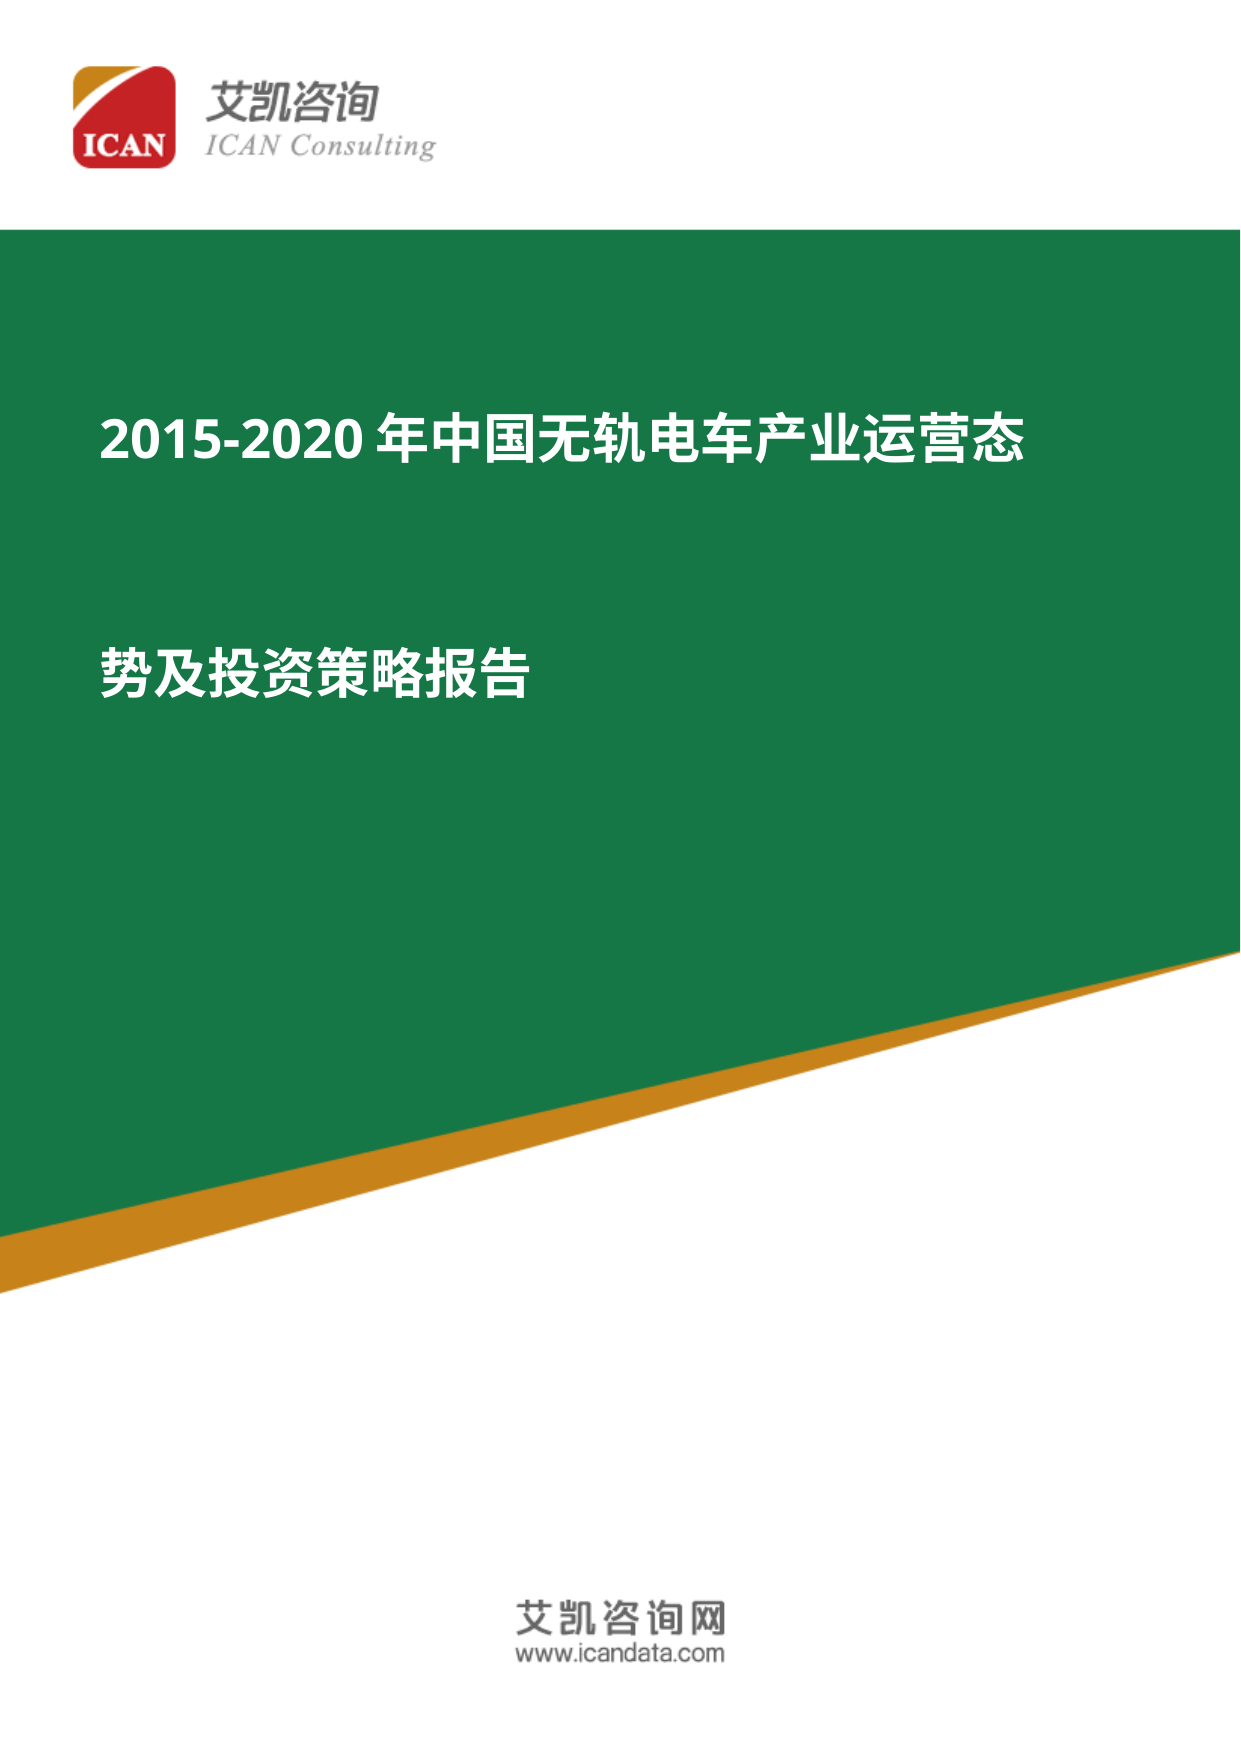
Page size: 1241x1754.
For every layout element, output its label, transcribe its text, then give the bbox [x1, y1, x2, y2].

picture [0, 5, 1241, 1754]
subtitle 2015-2020年中国无轨电车产业运营态势及投资策略报告 [99, 386, 1053, 718]
